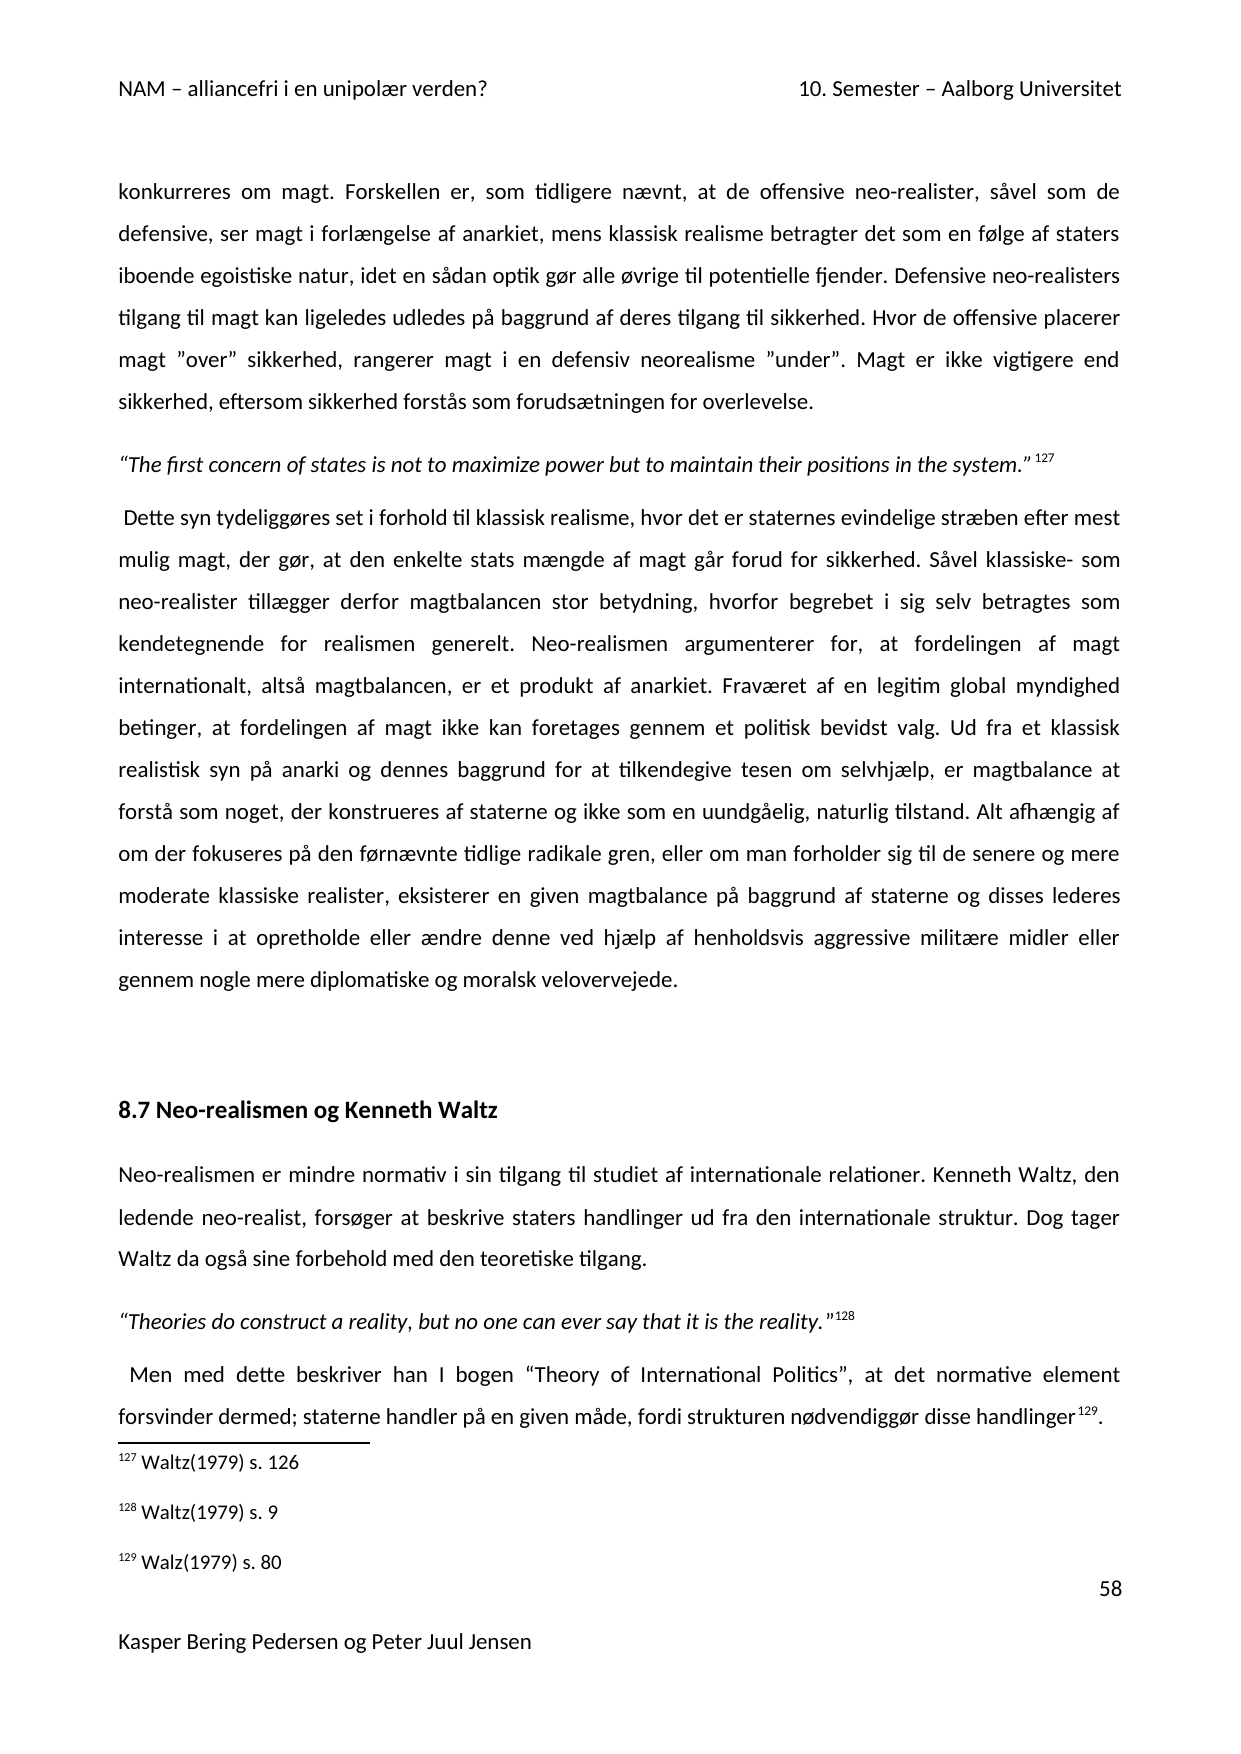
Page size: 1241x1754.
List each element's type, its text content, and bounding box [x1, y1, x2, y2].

text “The first concern of states is not to maximize power but to maintain their positions in the system.” [118, 450, 1122, 478]
text Dette syn tydeliggøres set i forhold til klassisk realisme, hvor det er staternes evindelige stræben efter mest mulig magt, der gør, at den enkelte stats mængde af magt går forud for sikkerhed. Såvel klassiske- som neo-realister tillægger derfor magtbalancen stor betydning, hvorfor begrebet i sig selv betragtes som kendetegnende for realismen generelt. Neo-realismen argumenterer for, at fordelingen af magt internationalt, altså magtbalancen, er et produkt af anarkiet. Fraværet af en legitim global myndighed betinger, at fordelingen af magt ikke kan foretages gennem et politisk bevidst valg. Ud fra et klassisk realistisk syn på anarki og dennes baggrund for at tilkendegive tesen om selvhjælp, er magtbalance at forstå som noget, der konstrueres af staterne og ikke som en uundgåelig, naturlig tilstand. Alt afhængig af om der fokuseres på den førnævnte tidlige radikale gren, eller om man forholder sig til de senere og mere moderate klassiske realister, eksisterer en given magtbalance på baggrund af staterne og disses lederes interesse i at opretholde eller ændre denne ved hjælp af henholdsvis aggressive militære midler eller gennem nogle mere diplomatiske og moralsk velovervejede. [118, 503, 1122, 993]
text Men med dette beskriver han I bogen “Theory of International Politics”, at det normative element forsvinder dermed; staterne handler på en given måde, fordi strukturen nødvendiggør disse handlinger. [118, 1360, 1122, 1430]
text Neo-realismen er mindre normativ i sin tilgang til studiet af internationale relationer. Kenneth Waltz, den ledende neo-realist, forsøger at beskrive staters handlinger ud fra den internationale struktur. Dog tager Waltz da også sine forbehold med den teoretiske tilgang. [118, 1161, 1122, 1273]
text “Theories do construct a reality, but no one can ever say that it is the reality.” [118, 1307, 1122, 1335]
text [118, 177, 1122, 415]
text 8.7 Neo-realismen og Kenneth Waltz [118, 1094, 1122, 1124]
